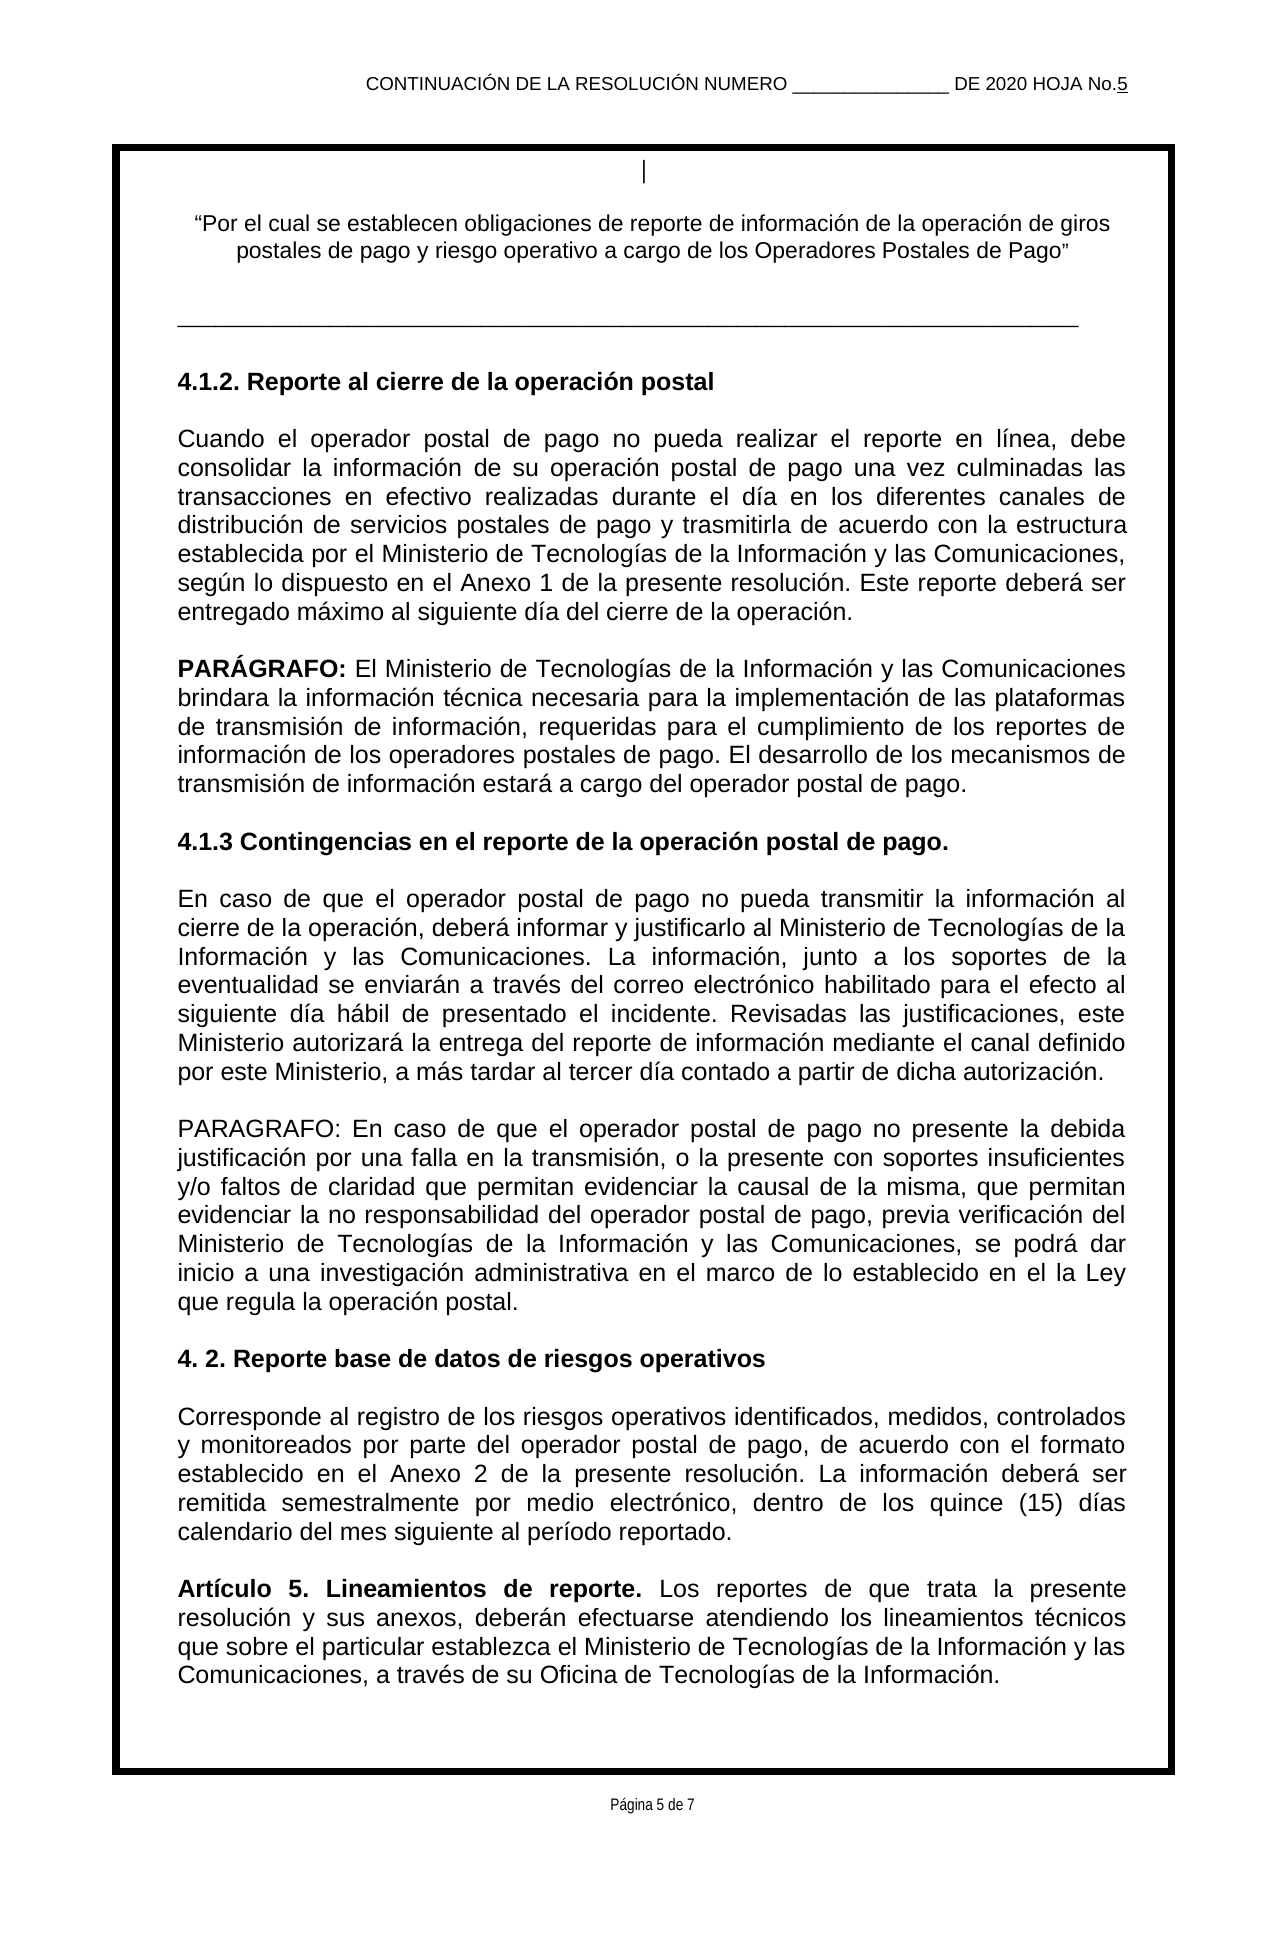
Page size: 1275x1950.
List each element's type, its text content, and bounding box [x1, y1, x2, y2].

text Corresponde al registro de los riesgos operativos identificados, medidos, controlados y monitoreados por parte del operador postal de pago, de acuerdo con el formato establecido en el Anexo 2 de la presente resolución. La información deberá ser remitida semestralmente por medio electrónico, dentro de los quince (15) días calendario del mes siguiente al período reportado. [177, 1402, 1127, 1545]
text 4.1.2. Reporte al cierre de la operación postal [177, 367, 1127, 395]
text En caso de que el operador postal de pago no pueda transmitir la información al cierre de la operación, deberá informar y justificarlo al Ministerio de Tecnologías de la Información y las Comunicaciones. La información, junto a los soportes de la eventualidad se enviarán a través del correo electrónico habilitado para el efecto al siguiente día hábil de presentado el incidente. Revisadas las justificaciones, este Ministerio autorizará la entrega del reporte de información mediante el canal definido por este Ministerio, a más tardar al tercer día contado a partir de dicha autorización. [177, 884, 1127, 1085]
text 4.1.3 Contingencias en el reporte de la operación postal de pago. [177, 827, 1127, 855]
text PARÁGRAFO: El Ministerio de Tecnologías de la Información y las Comunicaciones brindara la información técnica necesaria para la implementación de las plataformas de transmisión de información, requeridas para el cumplimiento de los reportes de información de los operadores postales de pago. El desarrollo de los mecanismos de transmisión de información estará a cargo del operador postal de pago. [177, 654, 1127, 798]
text Cuando el operador postal de pago no pueda realizar el reporte en línea, debe consolidar la información de su operación postal de pago una vez culminadas las transacciones en efectivo realizadas durante el día en los diferentes canales de distribución de servicios postales de pago y trasmitirla de acuerdo con la estructura establecida por el Ministerio de Tecnologías de la Información y las Comunicaciones, según lo dispuesto en el Anexo 1 de la presente resolución. Este reporte deberá ser entregado máximo al siguiente día del cierre de la operación. [177, 424, 1127, 625]
text Artículo 5. Lineamientos de reporte. Los reportes de que trata la presente resolución y sus anexos, deberán efectuarse atendiendo los lineamientos técnicos que sobre el particular establezca el Ministerio de Tecnologías de la Información y las Comunicaciones, a través de su Oficina de Tecnologías de la Información. [177, 1574, 1127, 1689]
text PARAGRAFO: En caso de que el operador postal de pago no presente la debida justificación por una falla en la transmisión, o la presente con soportes insuficientes y/o faltos de claridad que permitan evidenciar la causal de la misma, que permitan evidenciar la no responsabilidad del operador postal de pago, previa verificación del Ministerio de Tecnologías de la Información y las Comunicaciones, se podrá dar inicio a una investigación administrativa en el marco de lo establecido en el la Ley que regula la operación postal. [177, 1114, 1127, 1315]
text 4. 2. Reporte base de datos de riesgos operativos [177, 1344, 1127, 1373]
